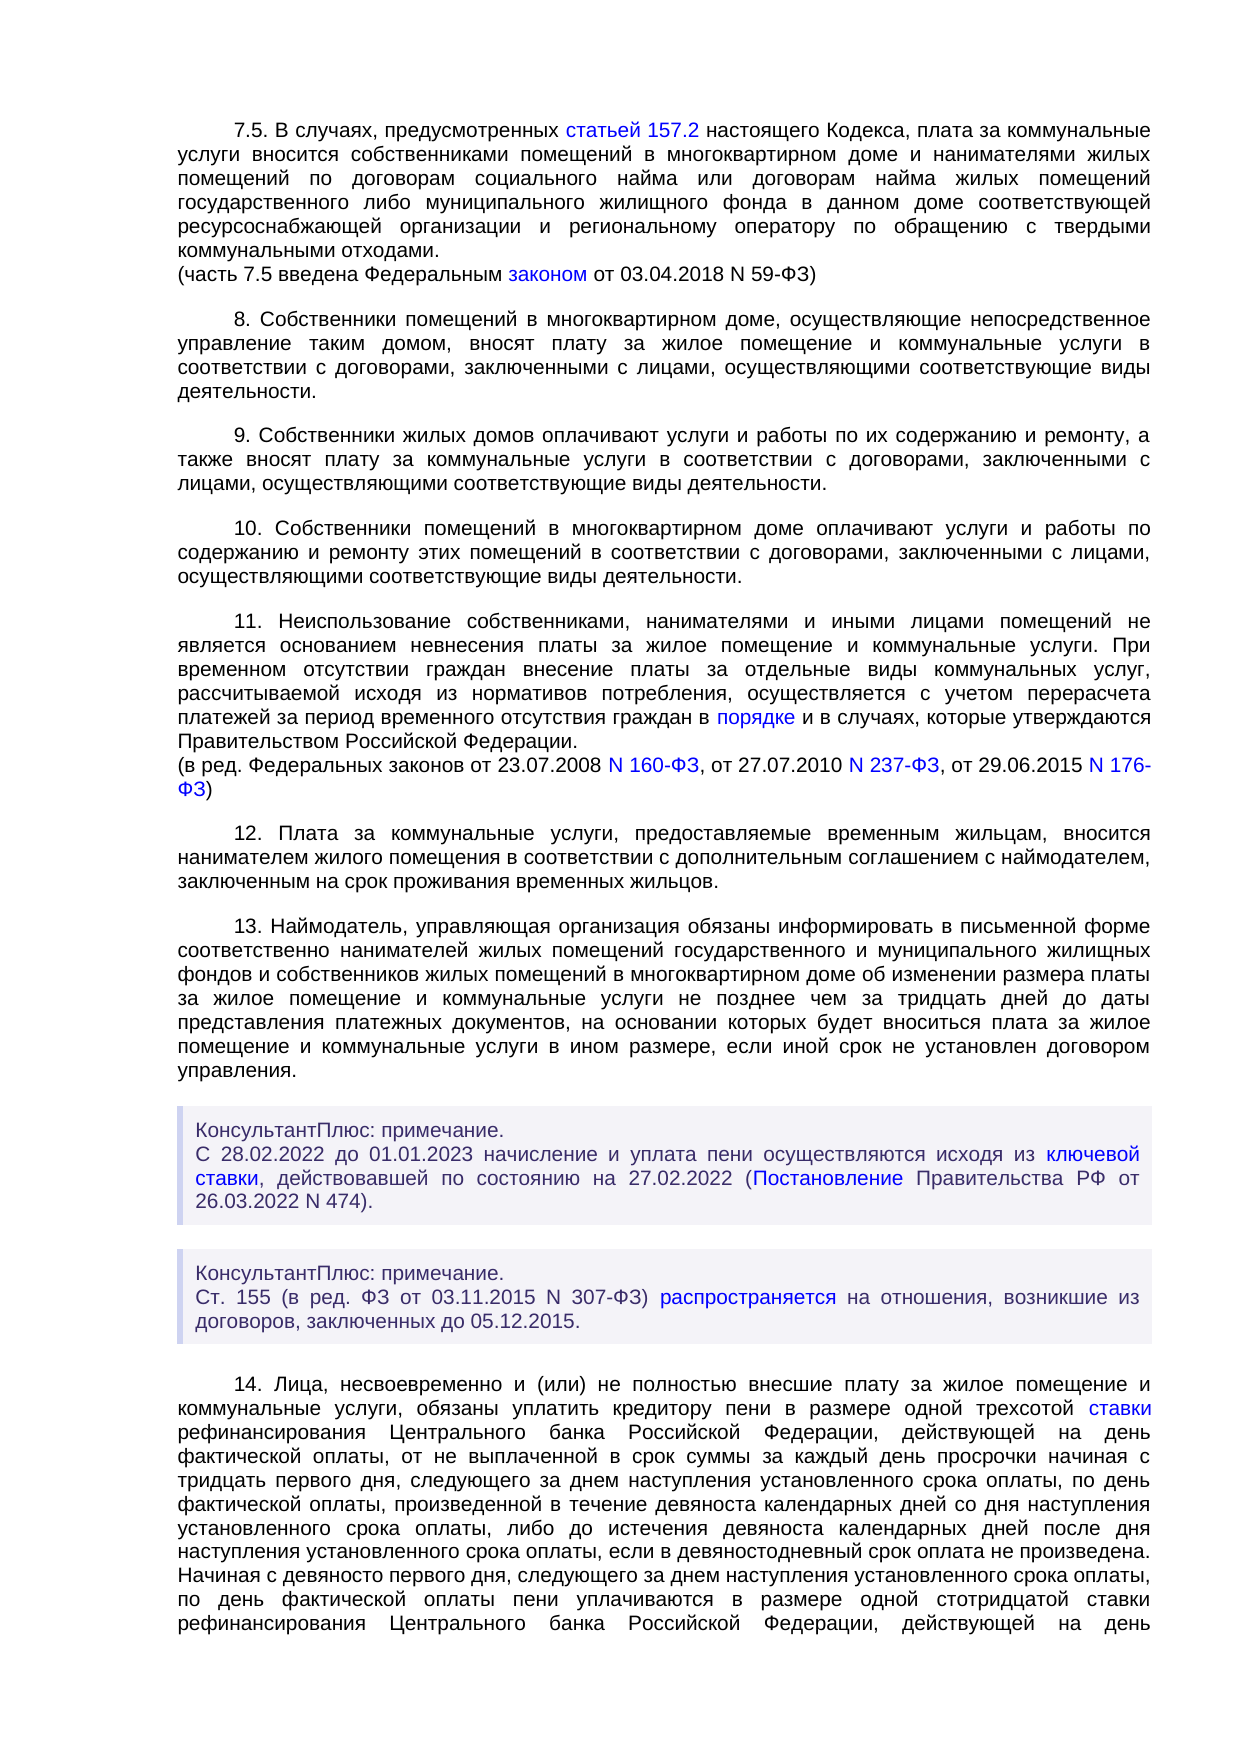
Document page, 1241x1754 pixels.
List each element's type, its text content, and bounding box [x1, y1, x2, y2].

text 12. Плата за коммунальные услуги, предоставляемые временным жильцам, вносится нанимателем жилого помещения в соответствии с дополнительным соглашением с наймодателем, заключенным на срок проживания временных жильцов. [177, 821, 1152, 893]
text 9. Собственники жилых домов оплачивают услуги и работы по их содержанию и ремонту, а также вносят плату за коммунальные услуги в соответствии с договорами, заключенными с лицами, осуществляющими соответствующие виды деятельности. [177, 423, 1152, 495]
text 7.5. В случаях, предусмотренных статьей 157.2 настоящего Кодекса, плата за коммунальные услуги вносится собственниками помещений в многоквартирном доме и нанимателями жилых помещений по договорам социального найма или договорам найма жилых помещений государственного либо муниципального жилищного фонда в данном доме соответствующей ресурсоснабжающей организации и региональному оператору по обращению с твердыми коммунальными отходами. [177, 118, 1152, 262]
text 8. Собственники помещений в многоквартирном доме, осуществляющие непосредственное управление таким домом, вносят плату за жилое помещение и коммунальные услуги в соответствии с договорами, заключенными с лицами, осуществляющими соответствующие виды деятельности. [177, 307, 1152, 402]
text 13. Наймодатель, управляющая организация обязаны информировать в письменной форме соответственно нанимателей жилых помещений государственного и муниципального жилищных фондов и собственников жилых помещений в многоквартирном доме об изменении размера платы за жилое помещение и коммунальные услуги не позднее чем за тридцать дней до даты представления платежных документов, на основании которых будет вноситься плата за жилое помещение и коммунальные услуги в ином размере, если иной срок не установлен договором управления. [177, 914, 1152, 1082]
text 10. Собственники помещений в многоквартирном доме оплачивают услуги и работы по содержанию и ремонту этих помещений в соответствии с договорами, заключенными с лицами, осуществляющими соответствующие виды деятельности. [177, 516, 1152, 588]
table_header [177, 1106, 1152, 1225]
text (в ред. Федеральных законов от 23.07.2008 N 160-ФЗ, от 27.07.2010 N 237-ФЗ, от 29.06.2015 N 176-ФЗ) [177, 752, 1152, 800]
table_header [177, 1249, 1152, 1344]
text (часть 7.5 введена Федеральным законом от 03.04.2018 N 59-ФЗ) [177, 262, 1152, 286]
text 11. Неиспользование собственниками, нанимателями и иными лицами помещений не является основанием невнесения платы за жилое помещение и коммунальные услуги. При временном отсутствии граждан внесение платы за отдельные виды коммунальных услуг, рассчитываемой исходя из нормативов потребления, осуществляется с учетом перерасчета платежей за период временного отсутствия граждан в порядке и в случаях, которые утверждаются Правительством Российской Федерации. [177, 609, 1152, 752]
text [177, 1372, 1152, 1635]
